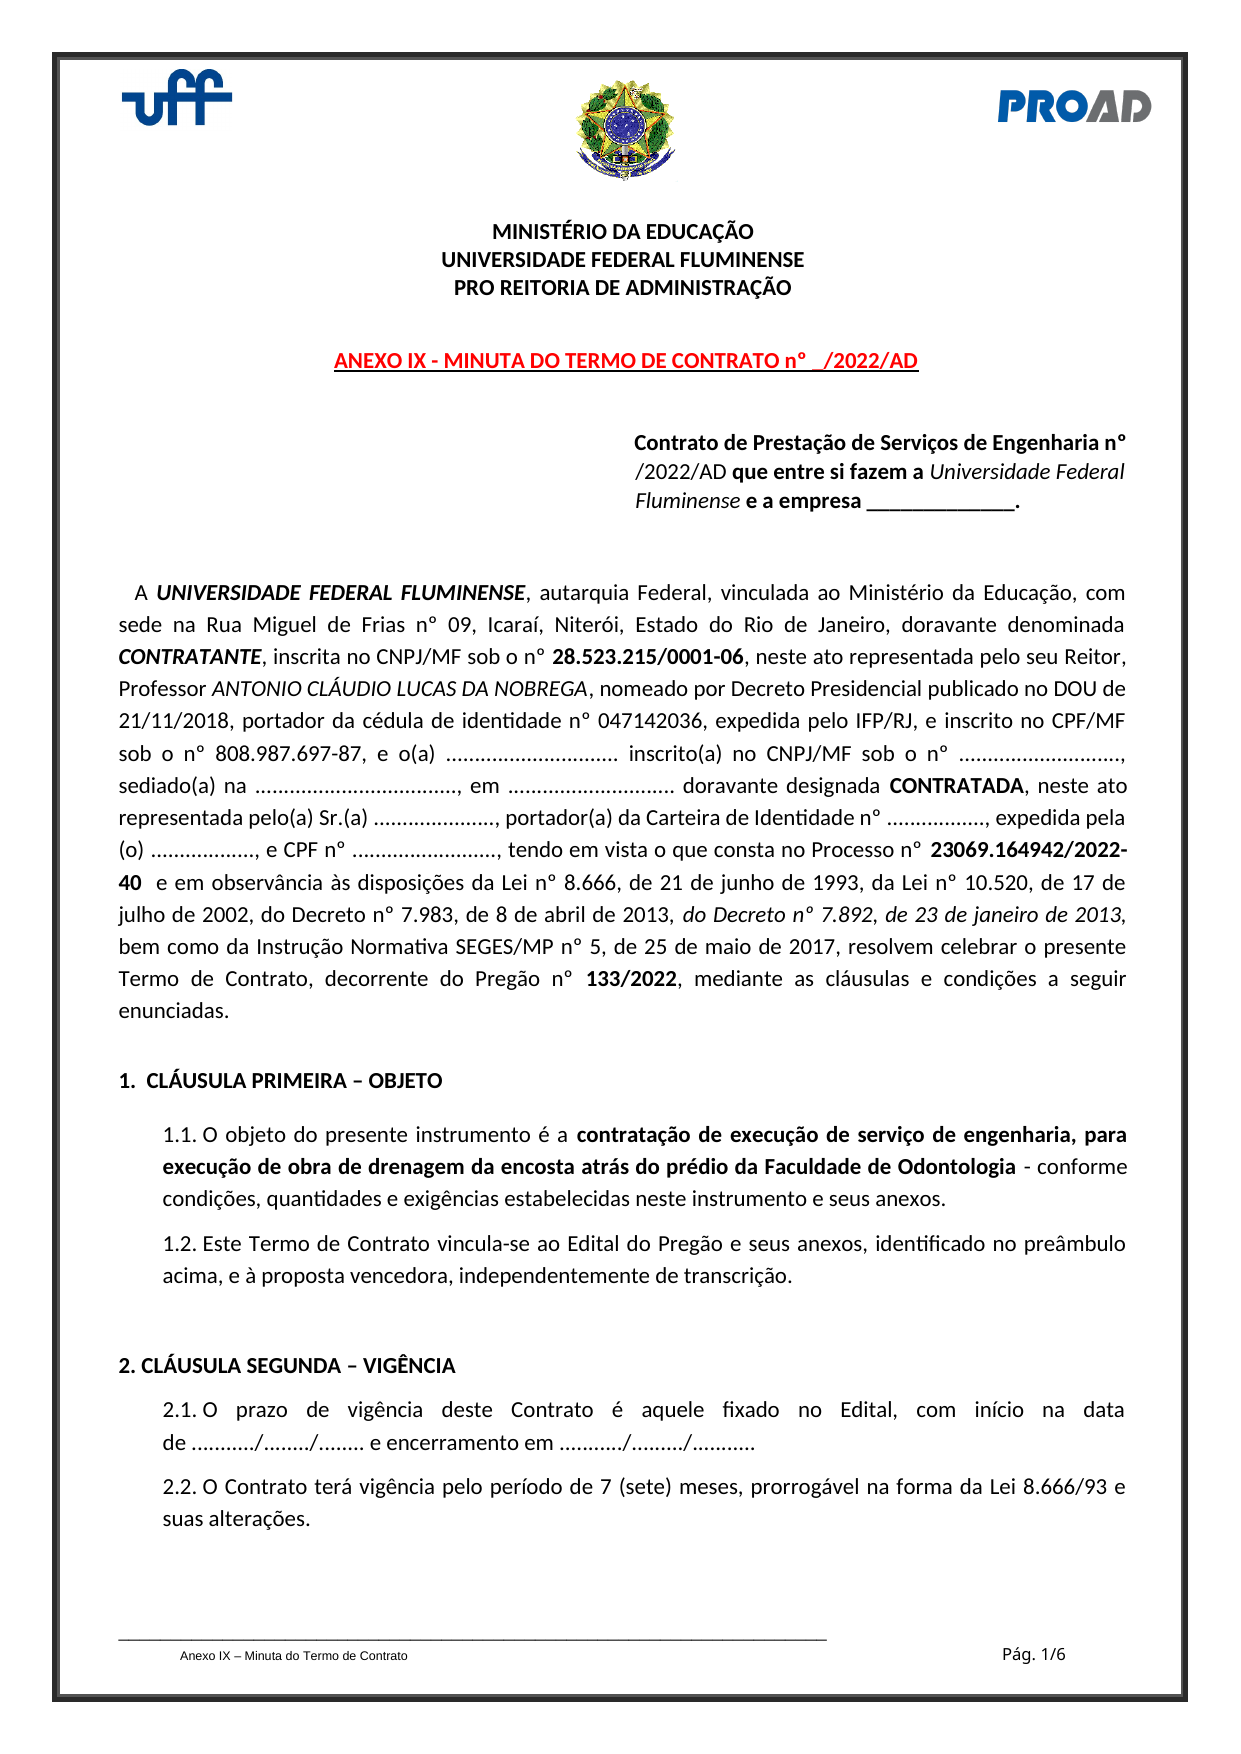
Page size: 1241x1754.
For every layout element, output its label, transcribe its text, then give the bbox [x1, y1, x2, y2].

list CLÁUSULA PRIMEIRA – OBJETO [118, 1066, 1129, 1094]
list O Contrato terá vigência pelo período de 7 (sete) meses, prorrogável na forma da Lei 8.666/93 e suas alterações. [162, 1472, 1128, 1533]
picture [572, 80, 678, 182]
list CLÁUSULA SEGUNDA – VIGÊNCIA [118, 1351, 1129, 1379]
text MINISTÉRIO DA EDUCAÇÃO [118, 217, 1128, 246]
text ANEXO IX - MINUTA DO TERMO DE CONTRATO nº _/2022/AD [125, 346, 1128, 374]
list O prazo de vigência deste Contrato é aquele fixado no Edital, com início na data de .........../......../........ e encerramento em .........../........./........... [162, 1396, 1128, 1456]
text Contrato de Prestação de Serviços de Engenharia nº /2022/AD que entre si fazem a Universidade Federal Fluminense e a empresa _____________. [634, 428, 1128, 514]
list Este Termo de Contrato vincula-se ao Edital do Pregão e seus anexos, identificado no preâmbulo acima, e à proposta vencedora, independentemente de transcrição. [162, 1229, 1128, 1289]
picture [982, 74, 1167, 138]
text A UNIVERSIDADE FEDERAL FLUMINENSE, autarquia Federal, vinculada ao Ministério da Educação, com sede na Rua Miguel de Frias nº 09, Icaraí, Niterói, Estado do Rio de Janeiro, doravante denominada CONTRATANTE, inscrita no CNPJ/MF sob o nº 28.523.215/0001-06, neste ato representada pelo seu Reitor, Professor ANTONIO CLÁUDIO LUCAS DA NOBREGA, nomeado por Decreto Presidencial publicado no DOU de 21/11/2018, portador da cédula de identidade nº 047142036, expedida pelo IFP/RJ, e inscrito no CPF/MF sob o nº 808.987.697-87, e o(a) .............................. inscrito(a) no CNPJ/MF sob o nº ............................, sediado(a) na ..................................., em ............................. doravante designada CONTRATADA, neste ato representada pelo(a) Sr.(a) ....................., portador(a) da Carteira de Identidade nº ................., expedida pela (o) .................., e CPF nº ........................., tendo em vista o que consta no Processo nº 23069.164942/2022-40 e em observância às disposições da Lei nº 8.666, de 21 de junho de 1993, da Lei nº 10.520, de 17 de julho de 2002, do Decreto nº 7.983, de 8 de abril de 2013, do Decreto nº 7.892, de 23 de janeiro de 2013, bem como da Instrução Normativa SEGES/MP nº 5, de 25 de maio de 2017, resolvem celebrar o presente Termo de Contrato, decorrente do Pregão nº 133/2022, mediante as cláusulas e condições a seguir enunciadas. [118, 578, 1128, 1024]
picture [120, 69, 233, 131]
text PRO REITORIA DE ADMINISTRAÇÃO [118, 273, 1128, 302]
list O objeto do presente instrumento é a contratação de execução de serviço de engenharia, para execução de obra de drenagem da encosta atrás do prédio da Faculdade de Odontologia - conforme condições, quantidades e exigências estabelecidas neste instrumento e seus anexos. [162, 1120, 1128, 1213]
subtitle UNIVERSIDADE FEDERAL FLUMINENSE [118, 246, 1128, 273]
